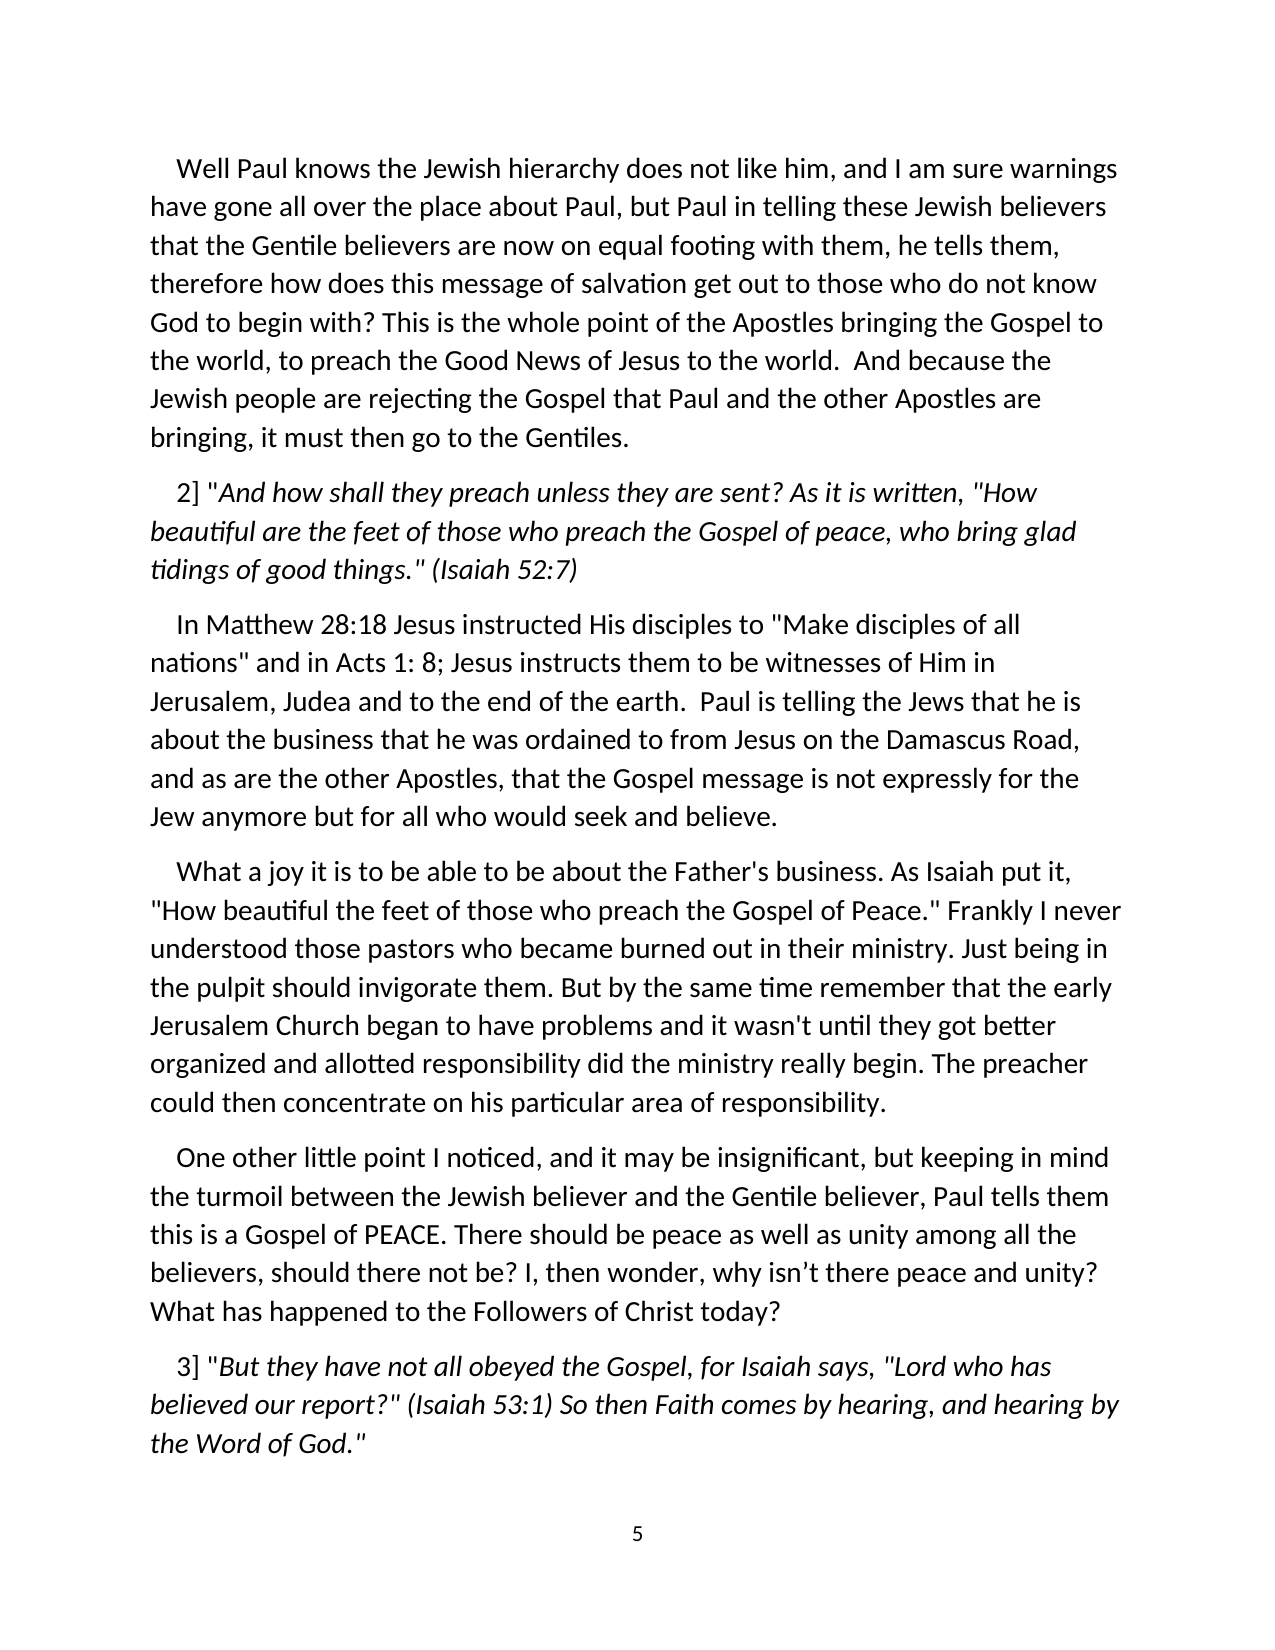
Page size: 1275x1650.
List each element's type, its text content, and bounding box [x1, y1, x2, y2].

text One other little point I noticed, and it may be insignificant, but keeping in mind the turmoil between the Jewish believer and the Gentile believer, Paul tells them this is a Gospel of PEACE. There should be peace as well as unity among all the believers, should there not be? I, then wonder, why isn’t there peace and unity? What has happened to the Followers of Christ today? [150, 1139, 1125, 1328]
text 3] "But they have not all obeyed the Gospel, for Isaiah says, "Lord who has believed our report?" (Isaiah 53:1) So then Faith comes by hearing, and hearing by the Word of God." [150, 1348, 1125, 1461]
text 2] "And how shall they preach unless they are sent? As it is written, "How beautiful are the feet of those who preach the Gospel of peace, who bring glad tidings of good things." (Isaiah 52:7) [150, 474, 1125, 587]
text In Matthew 28:18 Jesus instructed His disciples to "Make disciples of all nations" and in Acts 1: 8; Jesus instructs them to be witnesses of Him in Jerusalem, Judea and to the end of the earth. Paul is telling the Jews that he is about the business that he was ordained to from Jesus on the Damascus Road, and as are the other Apostles, that the Gospel message is not expressly for the Jew anymore but for all who would seek and believe. [150, 606, 1125, 834]
text Well Paul knows the Jewish hierarchy does not like him, and I am sure warnings have gone all over the place about Paul, but Paul in telling these Jewish believers that the Gentile believers are now on equal footing with them, he tells them, therefore how does this message of salvation get out to those who do not know God to begin with? This is the whole point of the Apostles bringing the Gospel to the world, to preach the Good News of Jesus to the world. And because the Jewish people are rejecting the Gospel that Paul and the other Apostles are bringing, it must then go to the Gentiles. [150, 150, 1125, 455]
text What a joy it is to be able to be about the Father's business. As Isaiah put it, "How beautiful the feet of those who preach the Gospel of Peace." Frankly I never understood those pastors who became burned out in their ministry. Just being in the pulpit should invigorate them. But by the same time remember that the early Jerusalem Church began to have problems and it wasn't until they got better organized and allotted responsibility did the ministry really begin. The preacher could then concentrate on his particular area of responsibility. [150, 853, 1125, 1120]
